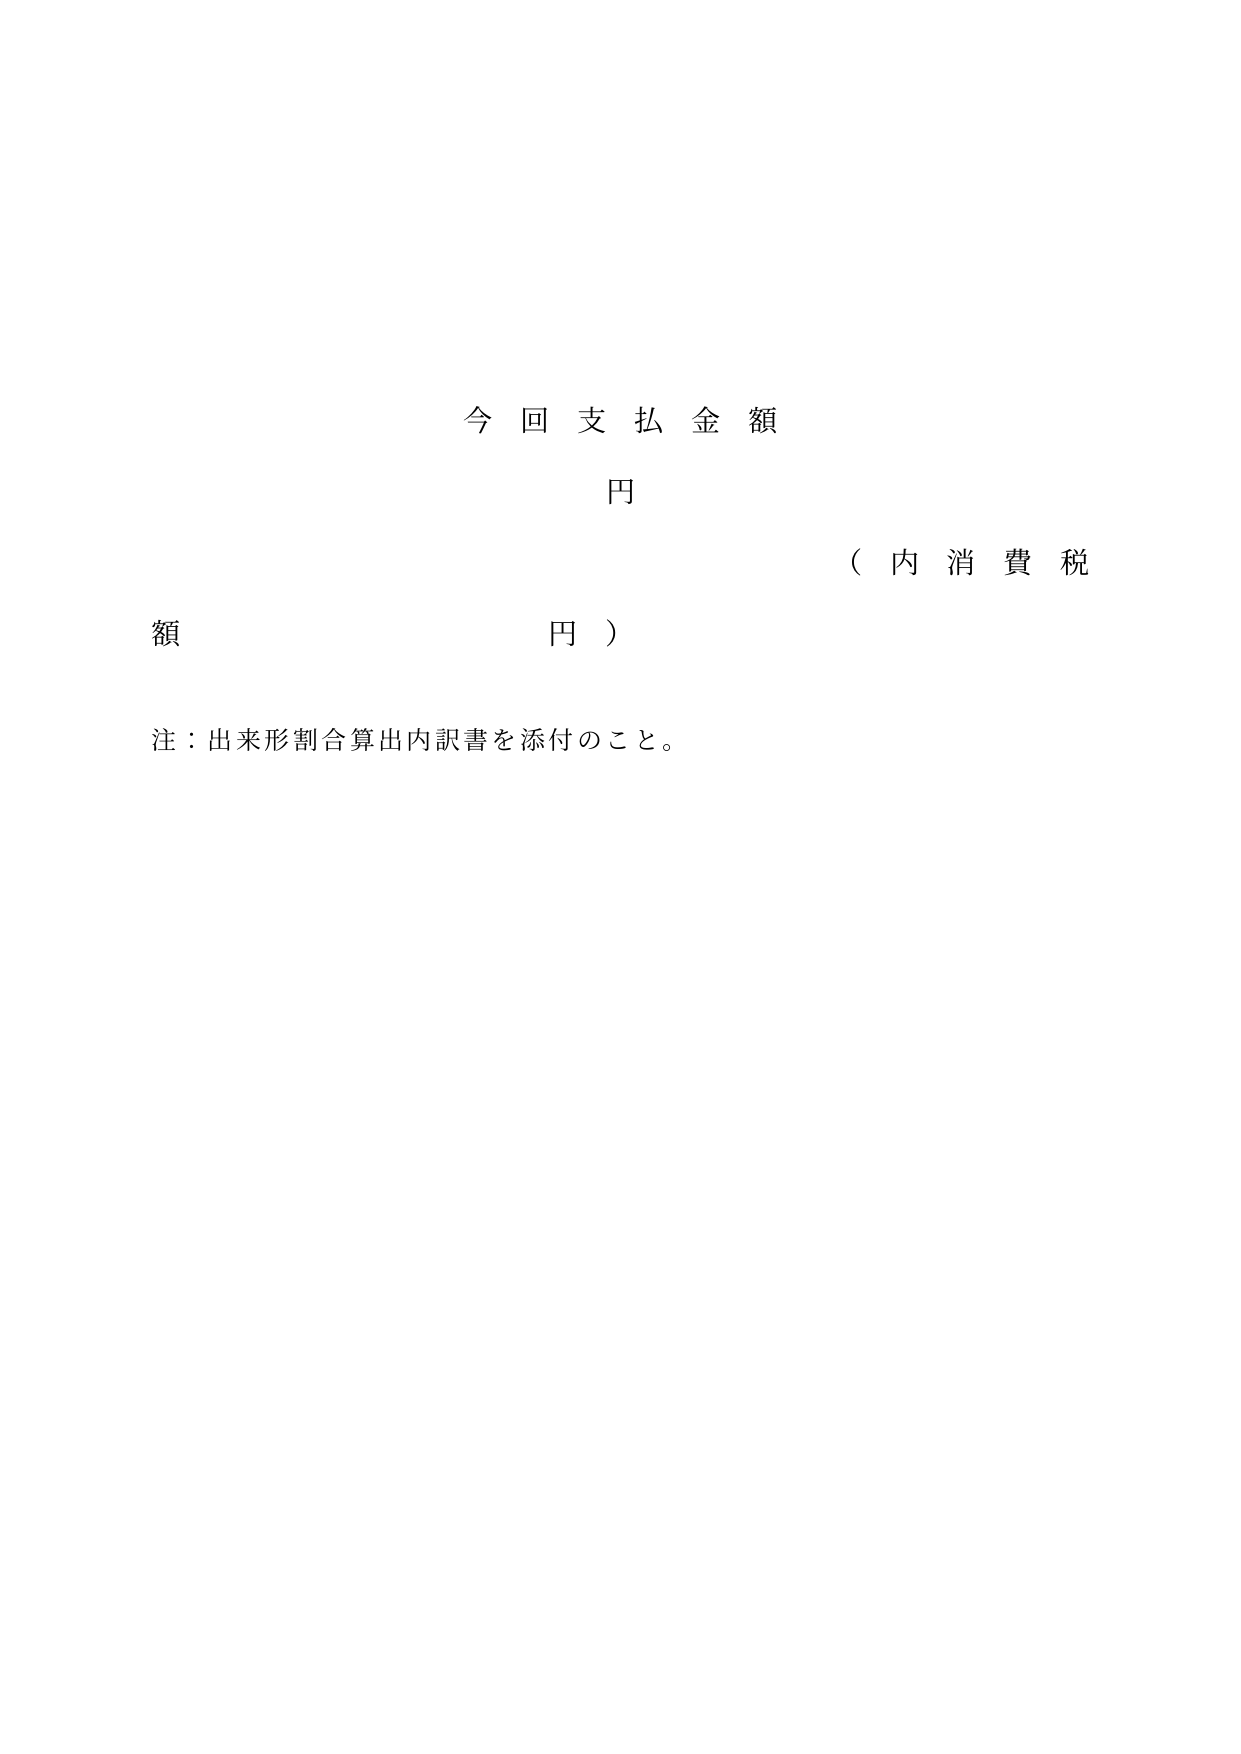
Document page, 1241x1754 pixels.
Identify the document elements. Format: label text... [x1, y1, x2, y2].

text 注：出来形割合算出内訳書を添付のこと。 [122, 703, 1118, 774]
text 今回支払金額 円 [151, 383, 1118, 525]
text （内消費税額 円） [151, 525, 1118, 667]
